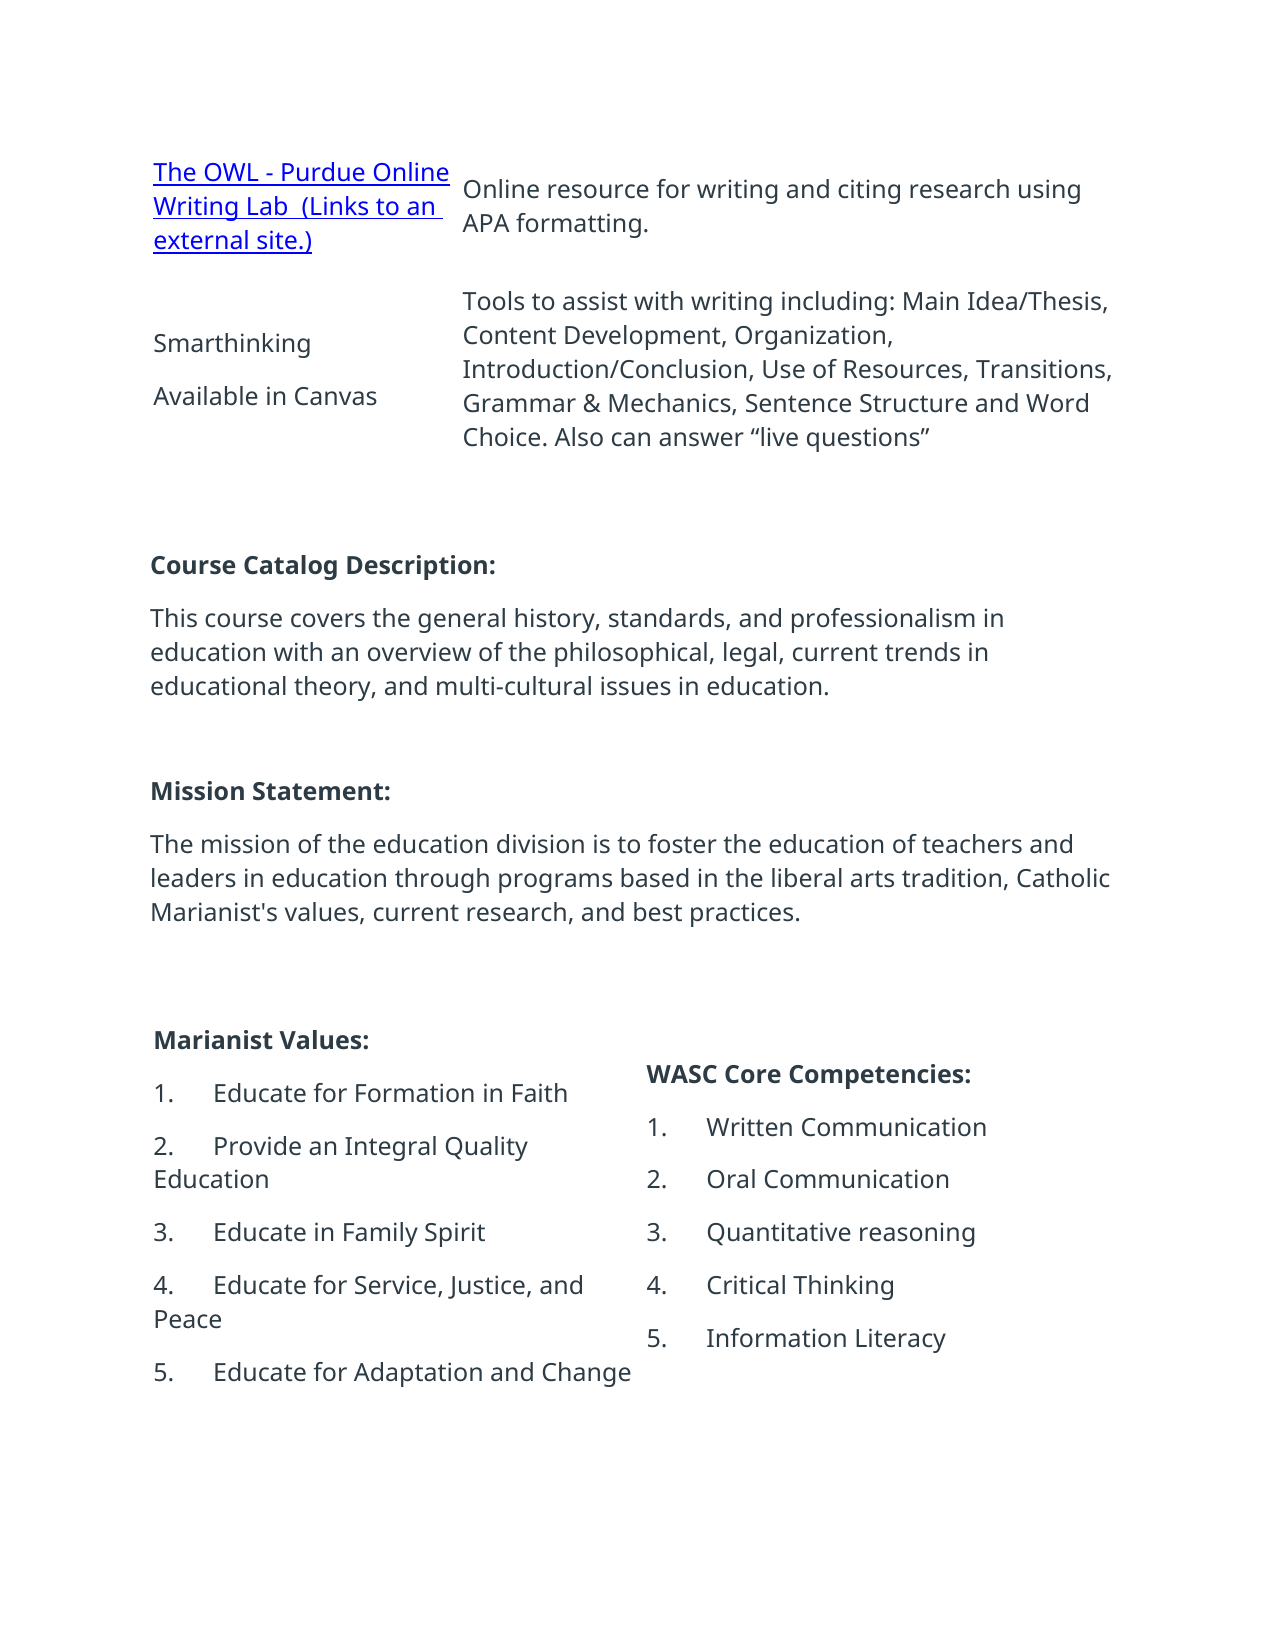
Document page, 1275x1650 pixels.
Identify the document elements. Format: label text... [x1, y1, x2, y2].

table_cell The OWL - Purdue Online Writing Lab (Links to an external site.) [150, 150, 459, 262]
table_cell Tools to assist with writing including: Main Idea/Thesis, Content Development, Organization, Introduction/Conclusion, Use of Resources, Transitions, Grammar & Mechanics, Sentence Structure and Word Choice. Also can answer “live questions” [459, 262, 1125, 476]
table_header Marianist Values: 1. Educate for Formation in Faith 2. Provide an Integral Quality Education 3. Educate in Family Spirit 4. Educate for Service, Justice, and Peace 5. Educate for Adaptation and Change [150, 1001, 643, 1463]
text This course covers the general history, standards, and professionalism in education with an overview of the philosophical, legal, current trends in educational theory, and multi-cultural issues in education. [150, 600, 1125, 702]
table_cell Smarthinking Available in Canvas [150, 262, 459, 476]
table_cell Online resource for writing and citing research using APA formatting. [459, 150, 1125, 262]
table_header WASC Core Competencies: 1. Written Communication 2. Oral Communication 3. Quantitative reasoning 4. Critical Thinking 5. Information Literacy [643, 1001, 1125, 1463]
text Course Catalog Description: [150, 547, 1125, 582]
text The mission of the education division is to foster the education of teachers and leaders in education through programs based in the liberal arts tradition, Catholic Marianist's values, current research, and best practices. [150, 827, 1125, 929]
text Mission Statement: [150, 774, 1125, 808]
